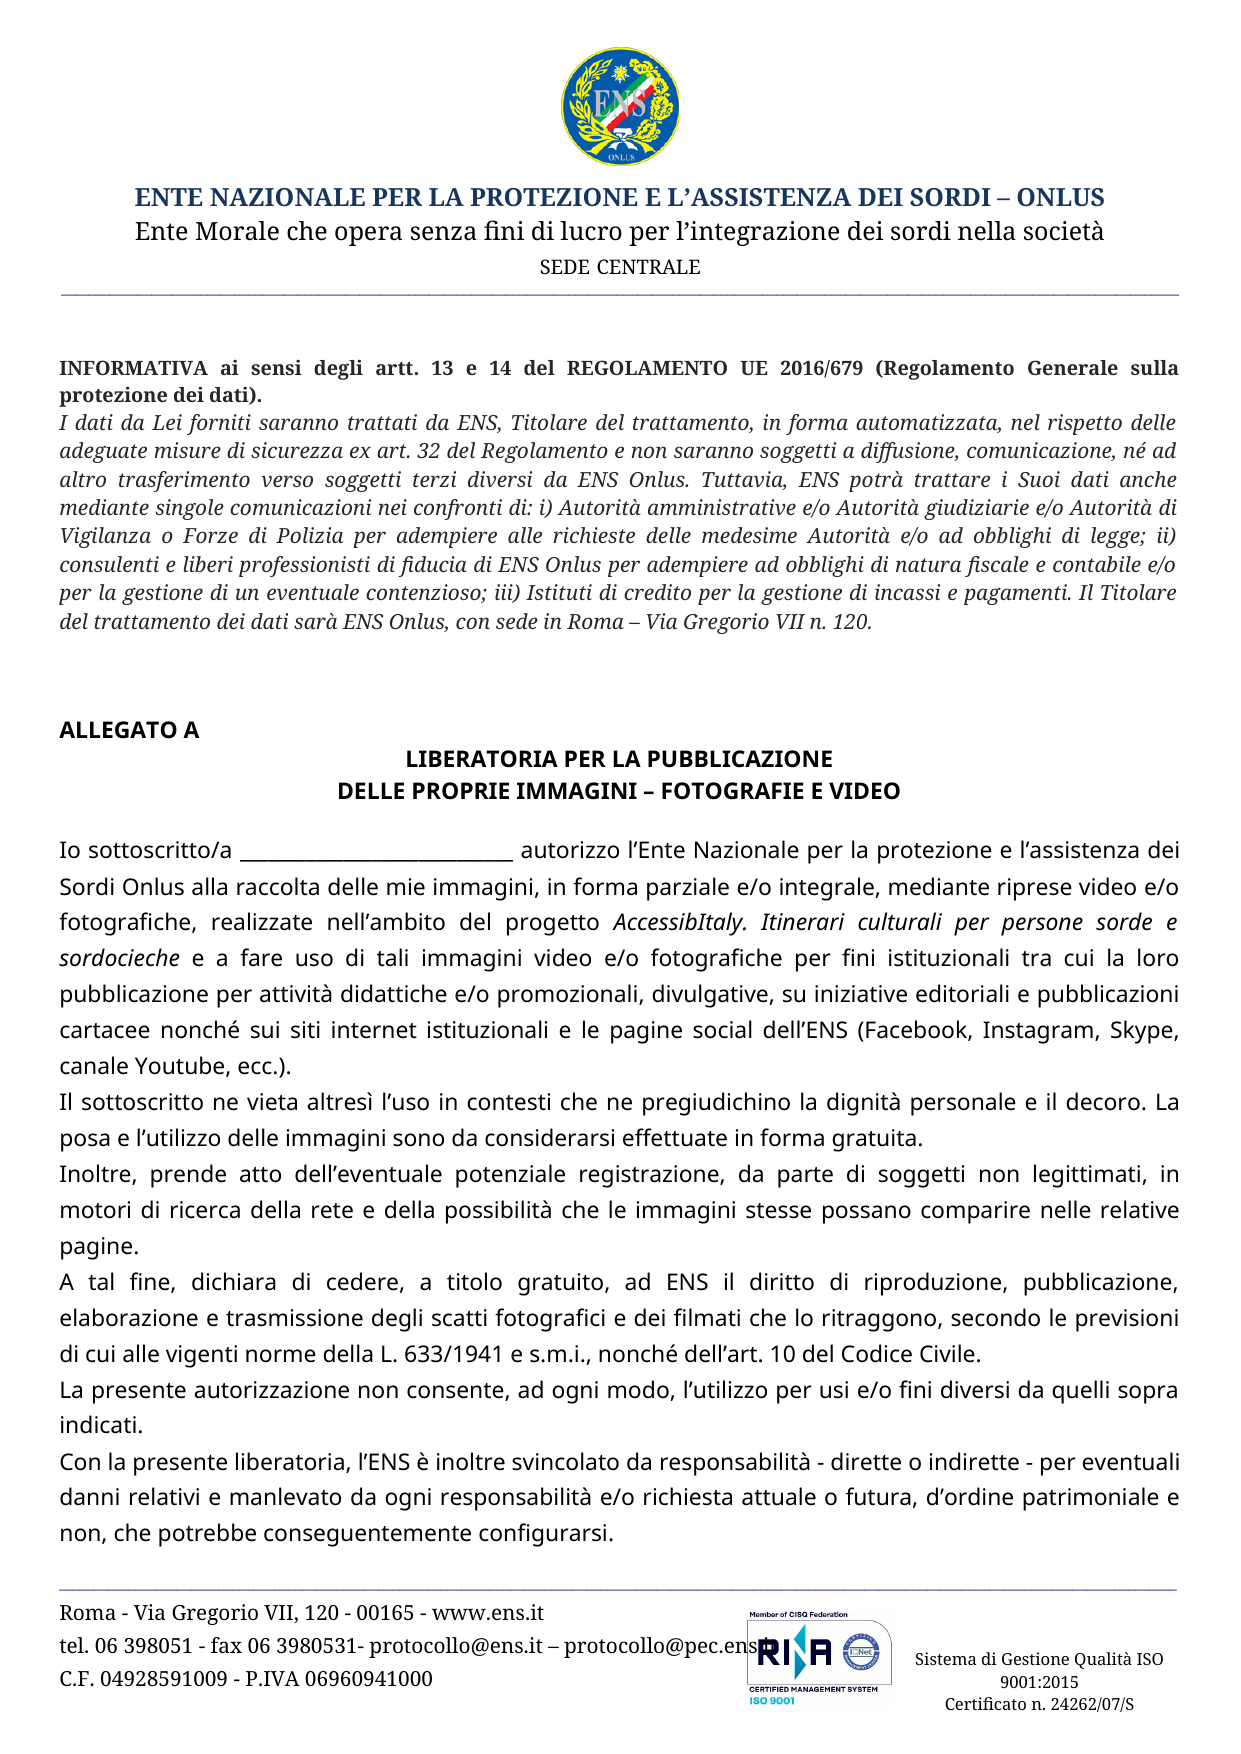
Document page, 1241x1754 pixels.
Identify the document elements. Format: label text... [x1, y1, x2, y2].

picture [561, 47, 679, 166]
text DELLE PROPRIE IMMAGINI – FOTOGRAFIE E VIDEO [59, 775, 1179, 806]
text A tal fine, dichiara di cedere, a titolo gratuito, ad ENS il diritto di riproduzione, pubblicazione, elaborazione e trasmissione degli scatti fotografici e dei filmati che lo ritraggono, secondo le previsioni di cui alle vigenti norme della L. 633/1941 e s.m.i., nonché dell’art. 10 del Codice Civile. [59, 1266, 1181, 1369]
text Io sottoscritto/a _____________________________ autorizzo l’Ente Nazionale per la protezione e l’assistenza dei Sordi Onlus alla raccolta delle mie immagini, in forma parziale e/o integrale, mediante riprese video e/o fotografiche, realizzate nell’ambito del progetto AccessibItaly. Itinerari culturali per persone sorde e sordocieche e a fare uso di tali immagini video e/o fotografiche per fini istituzionali tra cui la loro pubblicazione per attività didattiche e/o promozionali, divulgative, su iniziative editoriali e pubblicazioni cartacee nonché sui siti internet istituzionali e le pagine social dell’ENS (Facebook, Instagram, Skype, canale Youtube, ecc.). [59, 834, 1181, 1081]
text LIBERATORIA PER LA PUBBLICAZIONE [59, 743, 1179, 775]
text Inoltre, prende atto dell’eventuale potenziale registrazione, da parte di soggetti non legittimati, in motori di ricerca della rete e della possibilità che le immagini stesse possano comparire nelle relative pagine. [59, 1158, 1181, 1261]
text I dati da Lei forniti saranno trattati da ENS, Titolare del trattamento, in forma automatizzata, nel rispetto delle adeguate misure di sicurezza ex art. 32 del Regolamento e non saranno soggetti a diffusione, comunicazione, né ad altro trasferimento verso soggetti terzi diversi da ENS Onlus. Tuttavia, ENS potrà trattare i Suoi dati anche mediante singole comunicazioni nei confronti di: i) Autorità amministrative e/o Autorità giudiziarie e/o Autorità di Vigilanza o Forze di Polizia per adempiere alle richieste delle medesime Autorità e/o ad obblighi di legge; ii) consulenti e liberi professionisti di fiducia di ENS Onlus per adempiere ad obblighi di natura fiscale e contabile e/o per la gestione di un eventuale contenzioso; iii) Istituti di credito per la gestione di incassi e pagamenti. Il Titolare del trattamento dei dati sarà ENS Onlus, con sede in Roma – Via Gregorio VII n. 120. [59, 408, 1181, 635]
text ALLEGATO A [59, 721, 1181, 743]
picture [745, 1611, 894, 1707]
text Il sottoscritto ne vieta altresì l’uso in contesti che ne pregiudichino la dignità personale e il decoro. La posa e l’utilizzo delle immagini sono da considerarsi effettuate in forma gratuita. [59, 1086, 1181, 1153]
text INFORMATIVA ai sensi degli artt. 13 e 14 del REGOLAMENTO UE 2016/679 (Regolamento Generale sulla protezione dei dati). [59, 354, 1181, 408]
text La presente autorizzazione non consente, ad ogni modo, l’utilizzo per usi e/o fini diversi da quelli sopra indicati. [59, 1373, 1181, 1441]
text Con la presente liberatoria, l’ENS è inoltre svincolato da responsabilità - dirette o indirette - per eventuali danni relativi e manlevato da ogni responsabilità e/o richiesta attuale o futura, d’ordine patrimoniale e non, che potrebbe conseguentemente configurarsi. [59, 1445, 1181, 1548]
